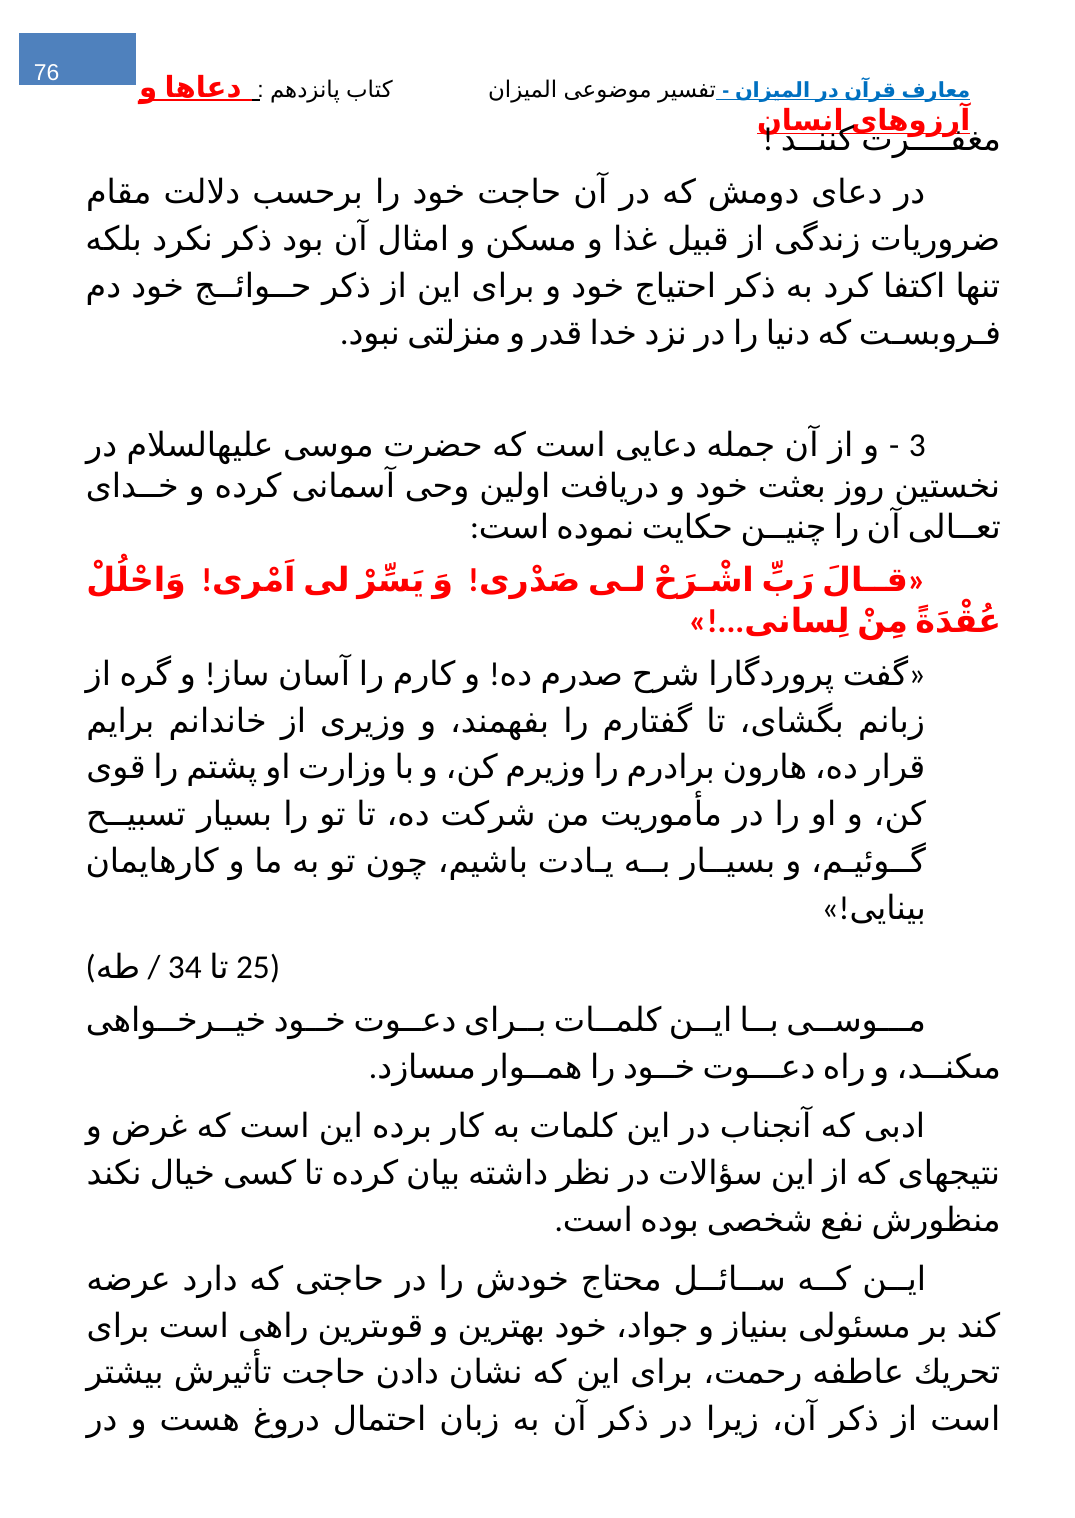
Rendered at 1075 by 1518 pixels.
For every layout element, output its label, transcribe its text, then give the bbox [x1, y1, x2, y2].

text در دعاى دومش كه در آن حاجت خود را برحسب دلالت مقام ضروريات زندگى از قبيل غذا و مسكن و امثال آن بود ذكر نكرد بلكه تنها اكتفا كرد به ذكر احتياج خود و براى اين از ذكر حــوائــج خود دم فـروبسـت كه دنيا را در نزد خدا قدر و منزلتى نبود. [86, 171, 1001, 352]
text 3 - و از آن جمله دعايى است كه حضرت موسى عليه‏السلام در نخستين روز بعثت خود و دريافت اولين وحى آسمانى كرده و خــداى تعــالى آن را چنيــن حكايت نموده است: [86, 424, 1001, 546]
text خـــداونـــد دوسـت مـــى‏دارد بنـــدگـــانــش از او طلـــب مغفــــرت كننــد ! [86, 118, 1001, 159]
text «قــالَ رَبِّ اشْـرَحْ لـى صَدْرى! وَ يَسِّرْ لى اَمْرى! وَاحْلُلْ عُقْدَةً مِنْ لِسانى...!» [86, 559, 1001, 640]
text ادبى كه آن‏جناب در اين كلمات به كار برده اين است كه غرض و نتيجه‏اى كه از اين سؤالات در نظر داشته بيان كرده تا كسى خيال نكند منظورش نفع شخصى بوده است. [86, 1105, 1001, 1239]
text مـــوســى بــا ايــن كلمــات بــراى دعــوت خــود خيــرخــواهى مى‏كنــد، و راه دعـــوت خــود را همــوار مى‏سازد. [86, 999, 1001, 1087]
text (25 تا 34 / طه) [86, 946, 926, 987]
text «گفت پروردگارا شرح صدرم ده! و كارم را آسان ساز! و گره از زبانم بگشاى، تا گفتارم را بفهمند، و وزيرى از خاندانم برايم قرار ده، هارون برادرم را وزيرم كن، و با وزارت او پشتم را قوى كن، و او را در مأموريت من شركت ده، تا تو را بسيار تسبيــح گــوئيـم، و بسيــار بــه يـادت باشيم، چون تو به ما و كارهايمان بينايى!» [86, 653, 926, 927]
